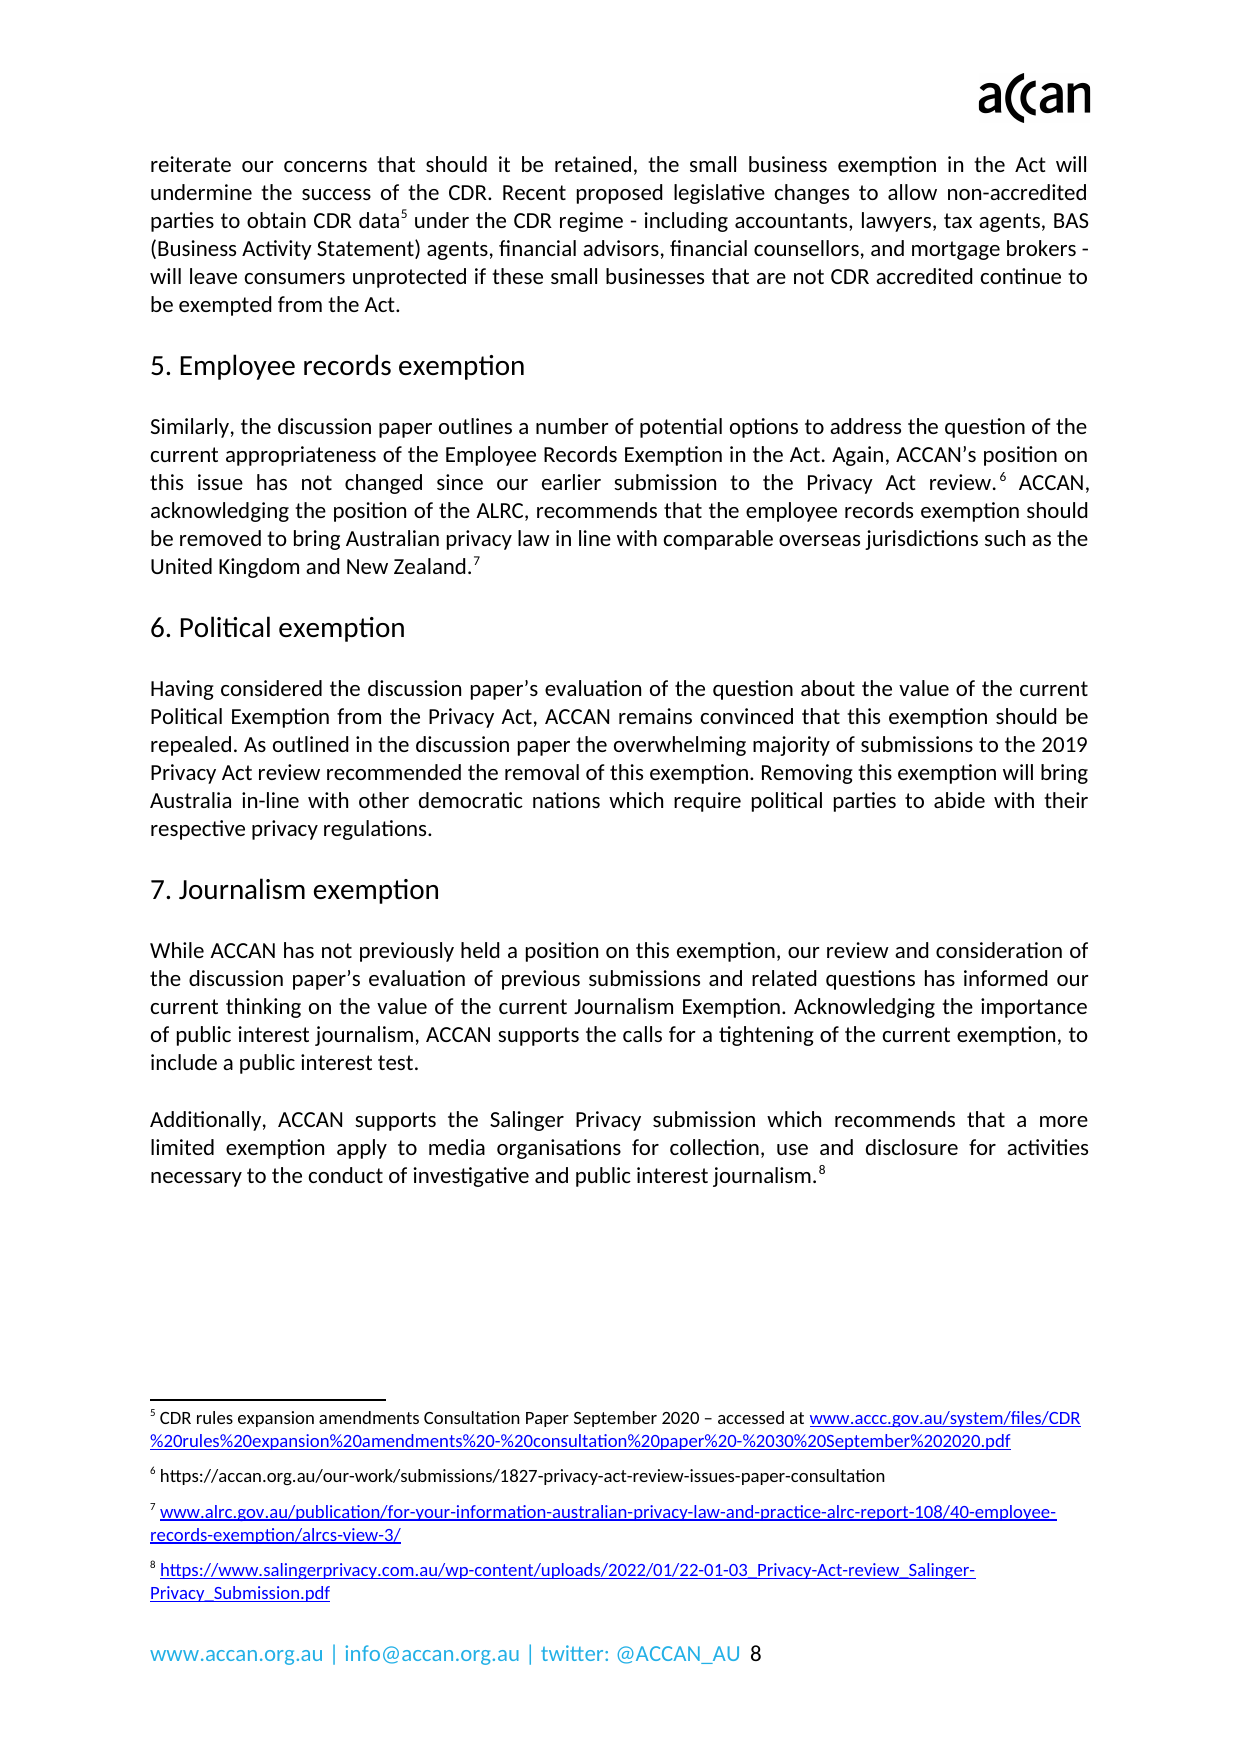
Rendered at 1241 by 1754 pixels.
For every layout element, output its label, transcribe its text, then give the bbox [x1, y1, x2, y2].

picture [978, 73, 1091, 123]
text While ACCAN has not previously held a position on this exemption, our review and consideration of the discussion paper’s evaluation of previous submissions and related questions has informed our current thinking on the value of the current Journalism Exemption. Acknowledging the importance of public interest journalism, ACCAN supports the calls for a tightening of the current exemption, to include a public interest test. [150, 936, 1090, 1076]
subtitle 5. Employee records exemption [150, 347, 1090, 383]
text Similarly, the discussion paper outlines a number of potential options to address the question of the current appropriateness of the Employee Records Exemption in the Act. Again, ACCAN’s position on this issue has not changed since our earlier submission to the Privacy Act review. ACCAN, acknowledging the position of the ALRC, recommends that the employee records exemption should be removed to bring Australian privacy law in line with comparable overseas jurisdictions such as the United Kingdom and New Zealand. [150, 412, 1090, 580]
text Additionally, ACCAN supports the Salinger Privacy submission which recommends that a more limited exemption apply to media organisations for collection, use and disclosure for activities necessary to the conduct of investigative and public interest journalism. [150, 1106, 1090, 1189]
subtitle 7. Journalism exemption [150, 871, 1090, 907]
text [150, 150, 1090, 318]
text Having considered the discussion paper’s evaluation of the question about the value of the current Political Exemption from the Privacy Act, ACCAN remains convinced that this exemption should be repealed. As outlined in the discussion paper the overwhelming majority of submissions to the 2019 Privacy Act review recommended the removal of this exemption. Removing this exemption will bring Australia in-line with other democratic nations which require political parties to abide with their respective privacy regulations. [150, 674, 1090, 842]
subtitle 6. Political exemption [150, 609, 1090, 645]
